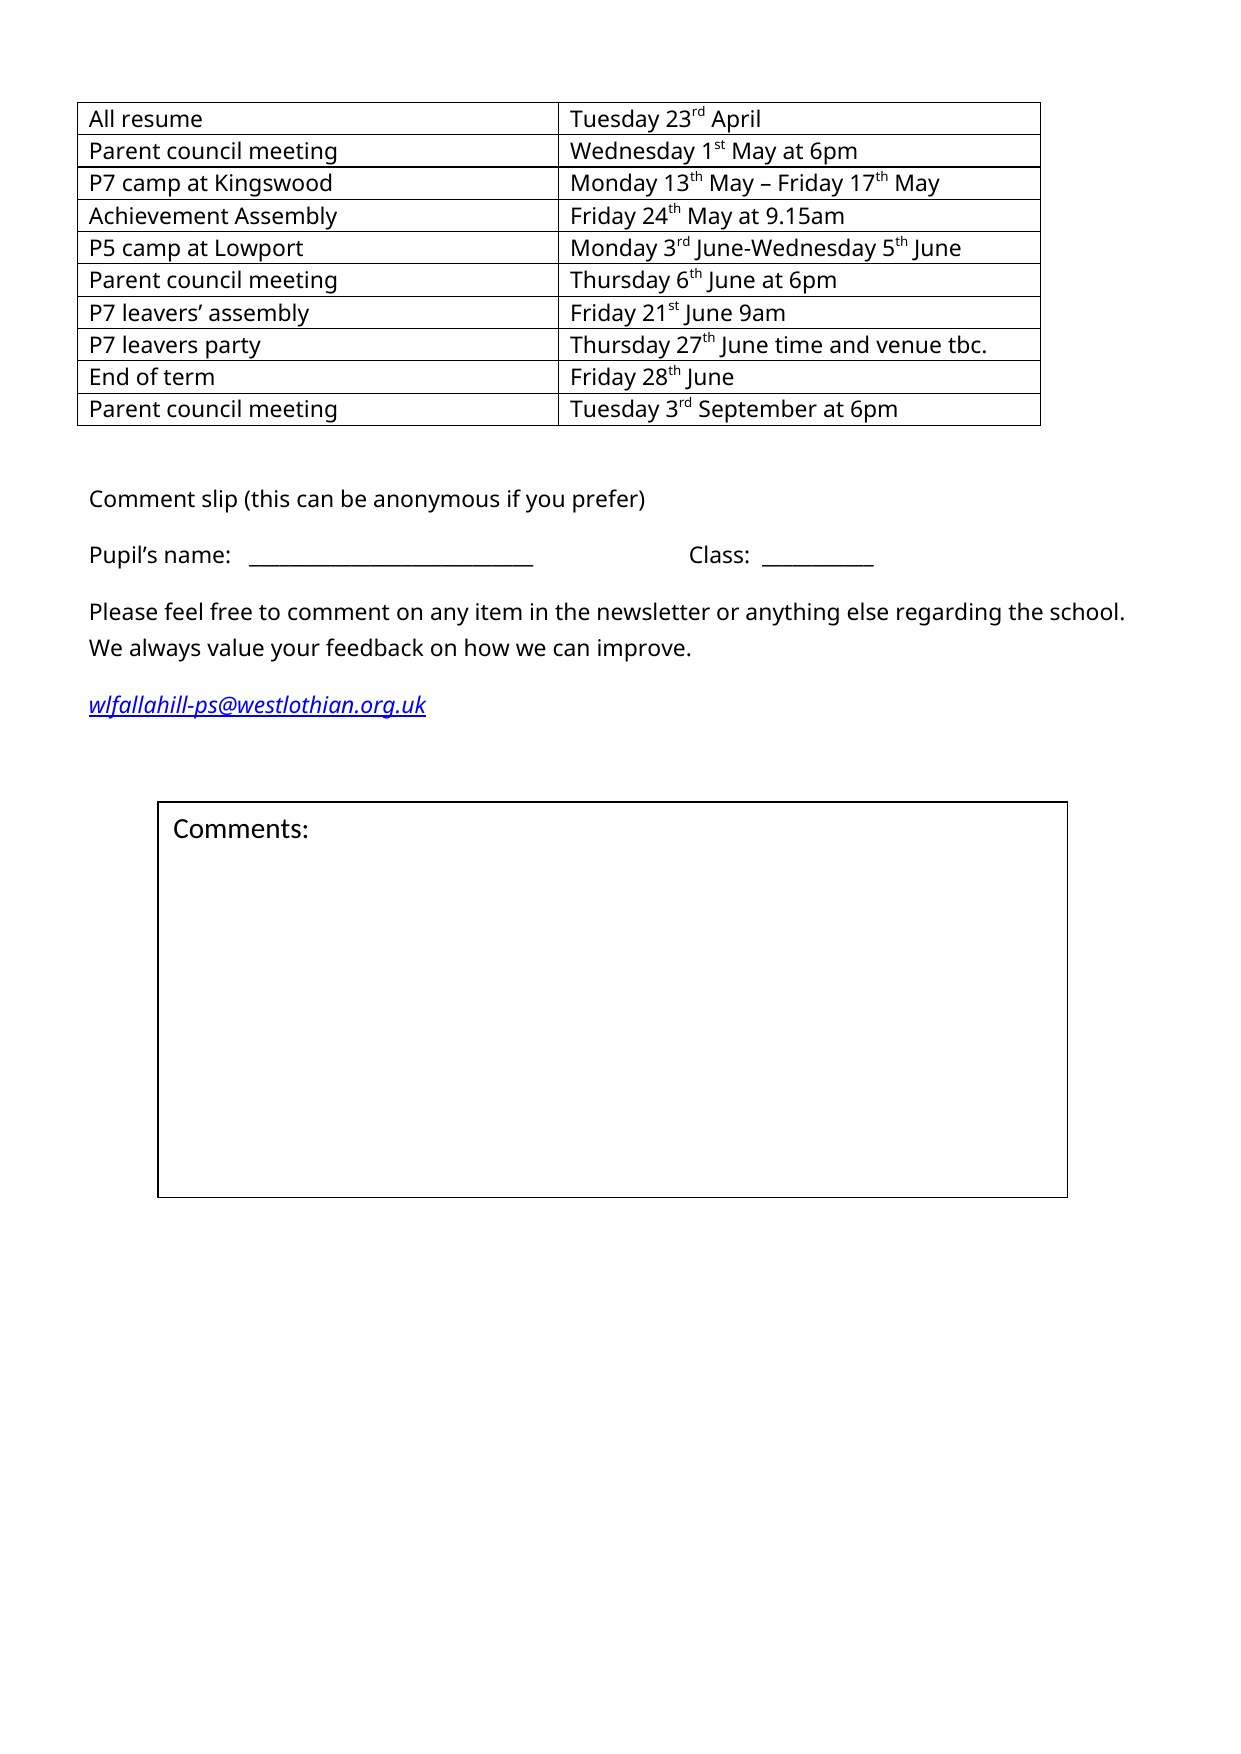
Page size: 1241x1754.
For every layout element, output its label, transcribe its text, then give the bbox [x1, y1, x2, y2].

table_cell Thursday 6th June at 6pm [559, 264, 1040, 296]
table_cell End of term [78, 361, 558, 392]
table_cell P7 leavers party [78, 329, 558, 360]
table_cell Friday 28th June [559, 361, 1040, 392]
table_cell Wednesday 1st May at 6pm [559, 135, 1040, 166]
table_cell P7 camp at Kingswood [78, 168, 558, 199]
table_cell Parent council meeting [78, 264, 558, 296]
table_cell Monday 13th May – Friday 17th May [559, 168, 1040, 199]
table_cell Friday 24th May at 9.15am [559, 200, 1040, 231]
table_cell Tuesday 23rd April [559, 103, 1040, 134]
table_cell Tuesday 3rd September at 6pm [559, 394, 1040, 425]
text Please feel free to comment on any item in the newsletter or anything else regarding the school. We always value your feedback on how we can improve. [89, 596, 1137, 663]
table_cell Thursday 27th June time and venue tbc. [559, 329, 1040, 360]
table_cell P5 camp at Lowport [78, 232, 558, 263]
table_cell Monday 3rd June-Wednesday 5th June [559, 232, 1040, 263]
table_cell Parent council meeting [78, 135, 558, 166]
table_cell Parent council meeting [78, 394, 558, 425]
table_cell All resume [78, 103, 558, 134]
text wlfallahill-ps@westlothian.org.uk [89, 689, 1137, 720]
table_cell Achievement Assembly [78, 200, 558, 231]
table_cell Friday 21st June 9am [559, 297, 1040, 328]
text Pupil’s name: ____________________________ Class: ___________ [89, 539, 1137, 571]
table_cell P7 leavers’ assembly [78, 297, 558, 328]
text Comment slip (this can be anonymous if you prefer) [89, 482, 1137, 514]
